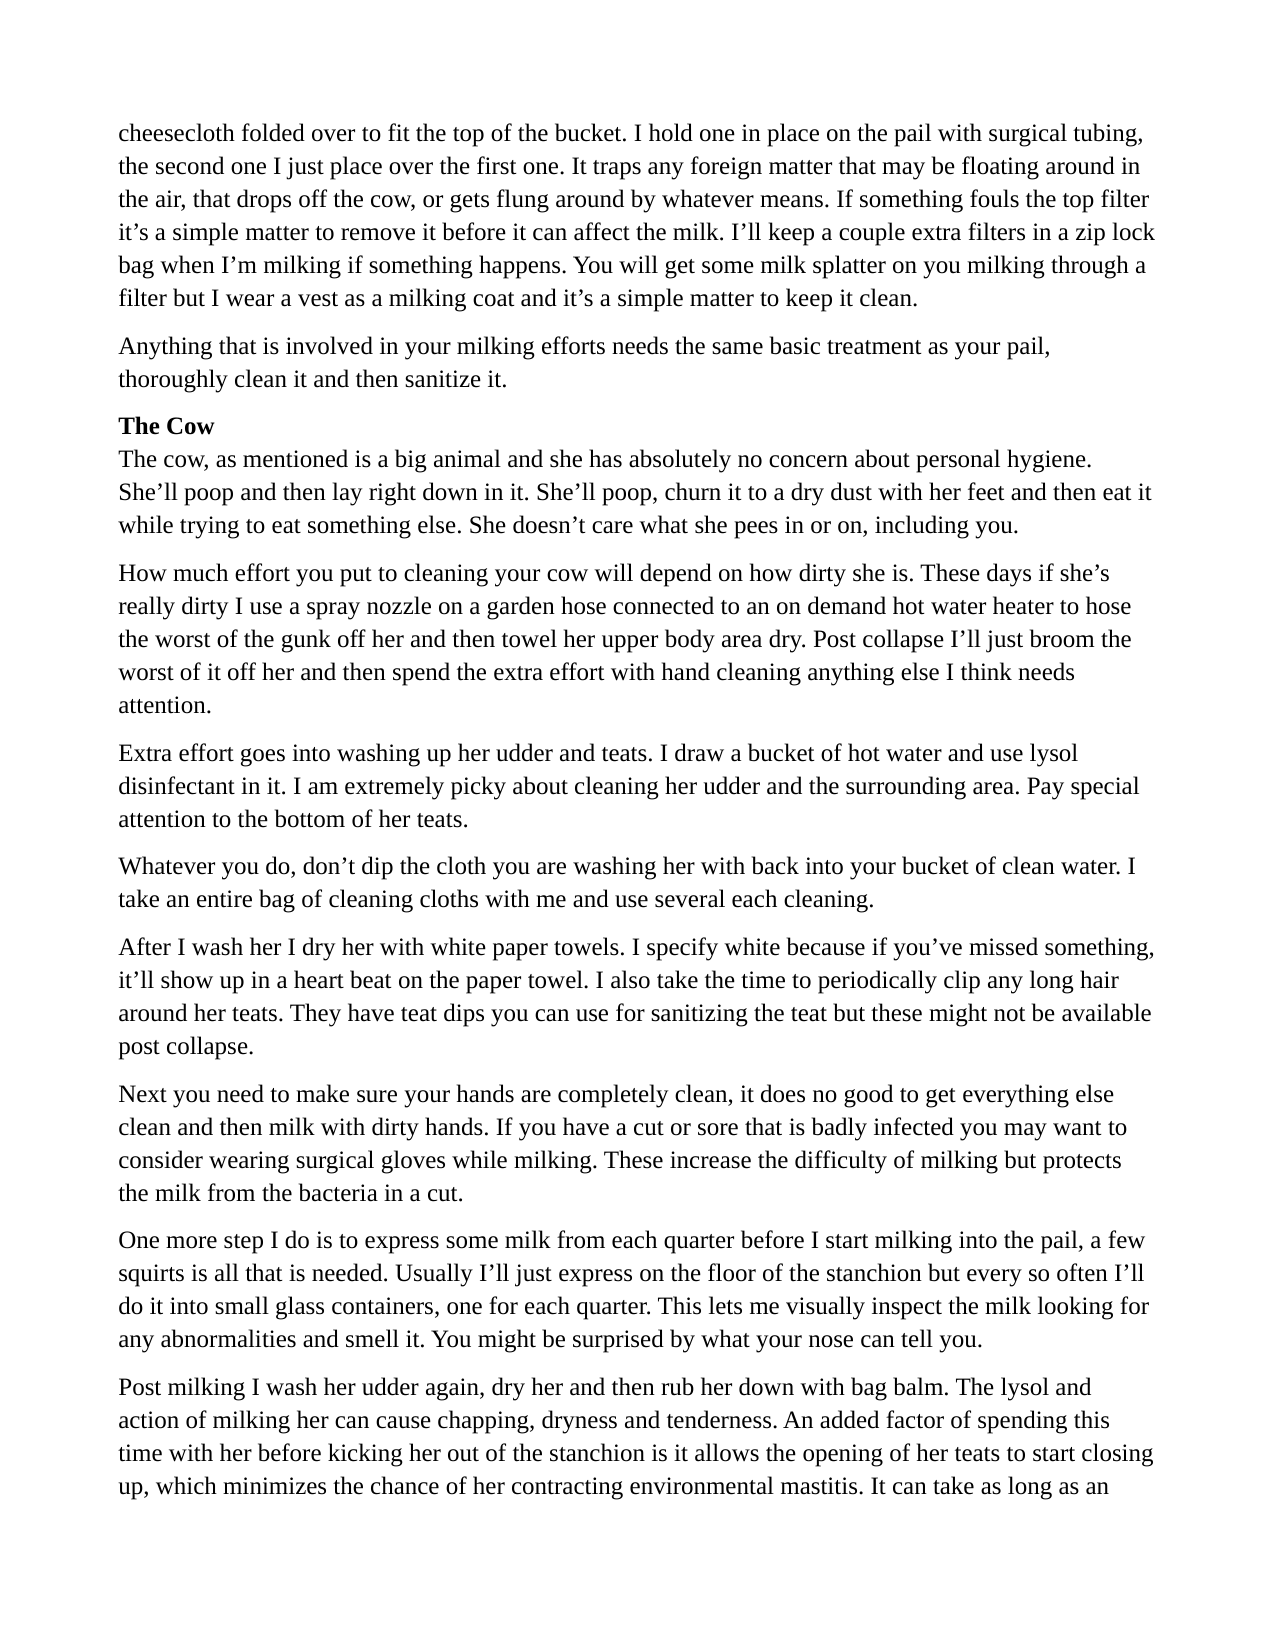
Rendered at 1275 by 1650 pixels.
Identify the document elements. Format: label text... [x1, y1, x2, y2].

text How much effort you put to cleaning your cow will depend on how dirty she is. These days if she’s really dirty I use a spray nozzle on a garden hose connected to an on demand hot water heater to hose the worst of the gunk off her and then towel her upper body area dry. Post collapse I’ll just broom the worst of it off her and then spend the extra effort with hand cleaning anything else I think needs attention. [118, 558, 1157, 719]
text Anything that is involved in your milking efforts needs the same basic treatment as your pail, thoroughly clean it and then sanitize it. [118, 331, 1157, 393]
text Next you need to make sure your hands are completely clean, it does no good to get everything else clean and then milk with dirty hands. If you have a cut or sore that is badly infected you may want to consider wearing surgical gloves while milking. These increase the difficulty of milking but protects the milk from the bacteria in a cut. [118, 1079, 1157, 1207]
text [118, 118, 1157, 312]
text One more step I do is to express some milk from each quarter before I start milking into the pail, a few squirts is all that is needed. Usually I’ll just express on the floor of the stanchion but every so often I’ll do it into small glass containers, one for each quarter. This lets me visually inspect the milk looking for any abnormalities and smell it. You might be surprised by what your nose can tell you. [118, 1225, 1157, 1353]
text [118, 1372, 1157, 1500]
text The Cow The cow, as mentioned is a big animal and she has absolutely no concern about personal hygiene. She’ll poop and then lay right down in it. She’ll poop, churn it to a dry dust with her feet and then eat it while trying to eat something else. She doesn’t care what she pees in or on, including you. [118, 411, 1157, 539]
text Whatever you do, don’t dip the cloth you are washing her with back into your bucket of clean water. I take an entire bag of cleaning cloths with me and use several each cleaning. [118, 851, 1157, 913]
text After I wash her I dry her with white paper towels. I specify white because if you’ve missed something, it’ll show up in a heart beat on the paper towel. I also take the time to periodically clip any long hair around her teats. They have teat dips you can use for sanitizing the teat but these might not be available post collapse. [118, 932, 1157, 1060]
text Extra effort goes into washing up her udder and teats. I draw a bucket of hot water and use lysol disinfectant in it. I am extremely picky about cleaning her udder and the surrounding area. Pay special attention to the bottom of her teats. [118, 738, 1157, 833]
